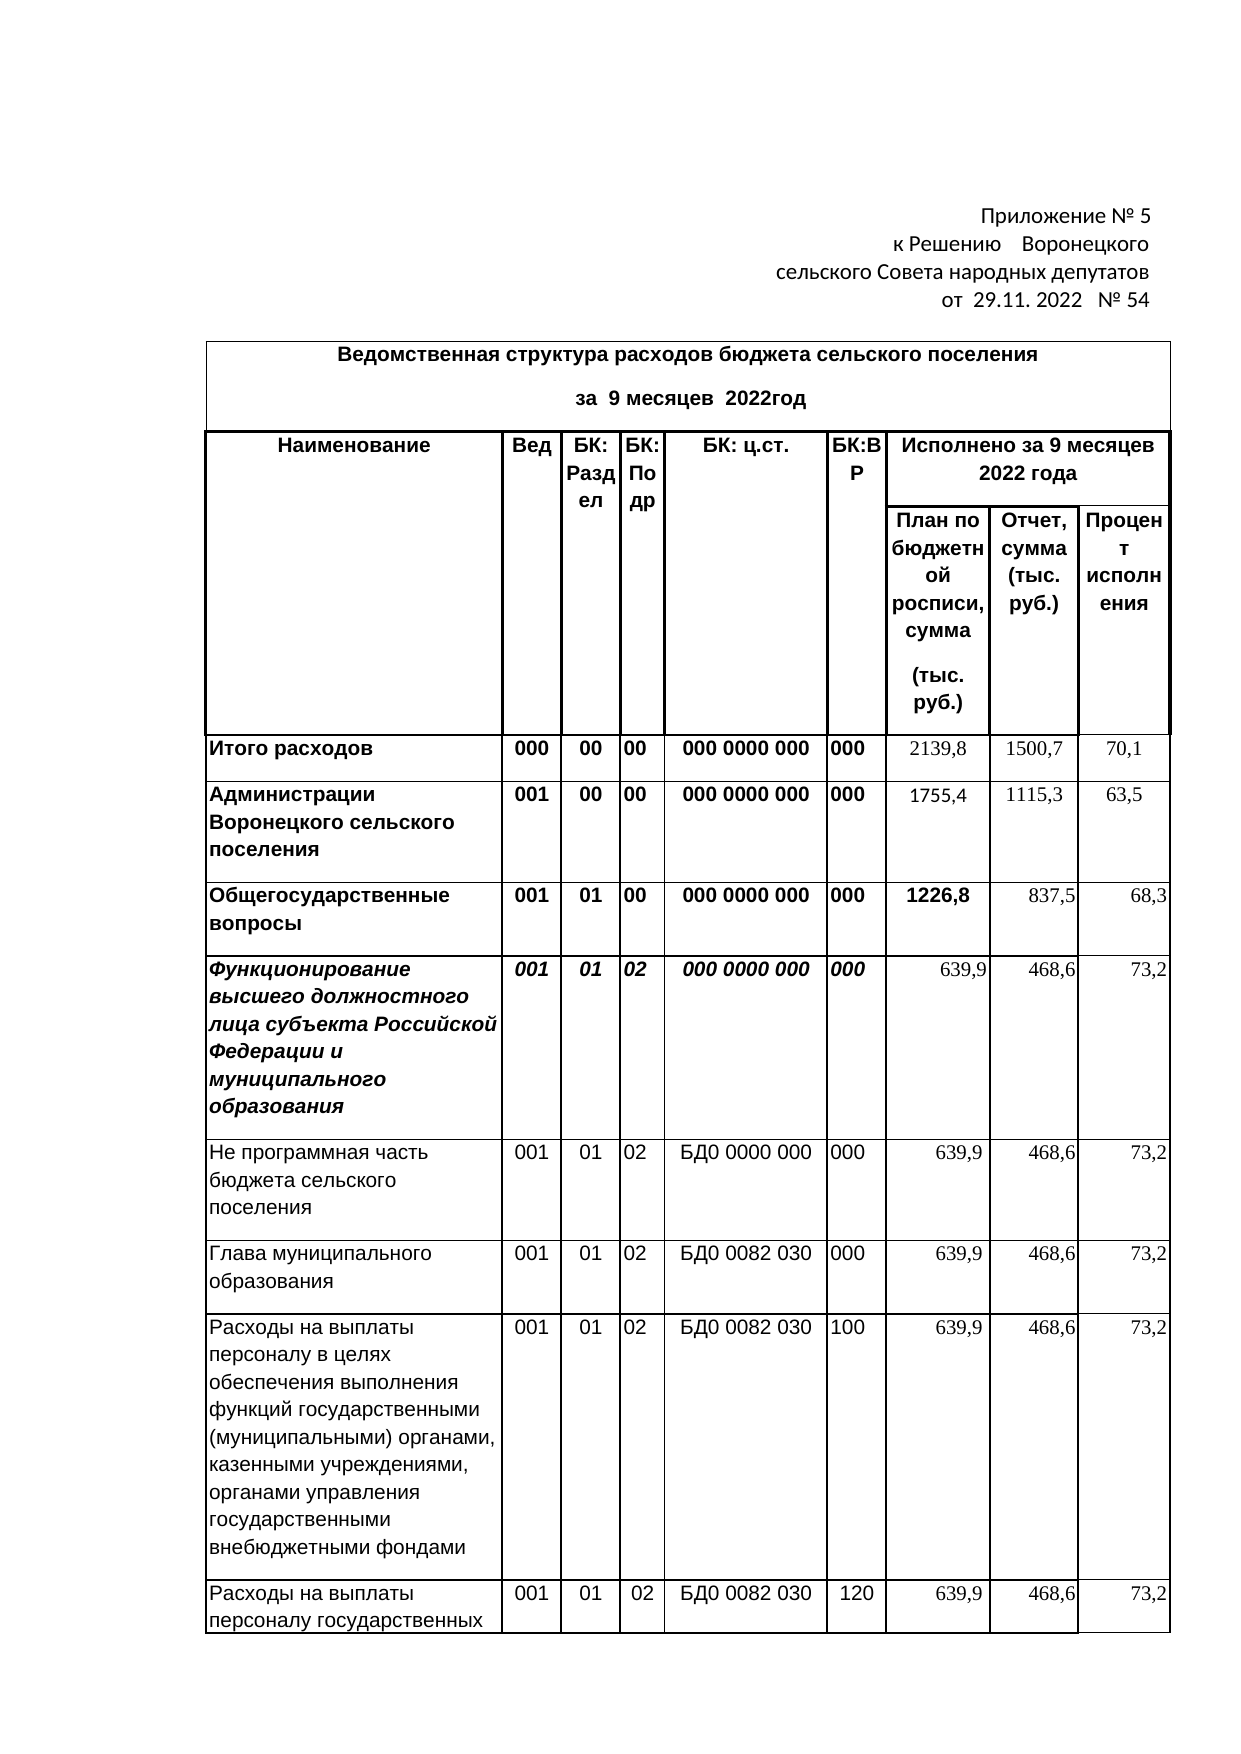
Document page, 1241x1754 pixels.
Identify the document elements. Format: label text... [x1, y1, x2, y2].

table_cell 70,1 [1079, 735, 1169, 781]
table_cell Исполнено за 9 месяцев 2022 года [888, 433, 1168, 505]
table_cell 02 [621, 1315, 664, 1579]
table_cell Расходы на выплаты персоналу в целях обеспечения выполнения функций государственными (муниципальными) органами, казенными учреждениями, органами управления государственными внебюджетными фондами [207, 1315, 501, 1579]
table_cell 02 [621, 1581, 664, 1632]
table_cell 000 [828, 736, 885, 781]
table_cell 639,9 [887, 957, 989, 1139]
table_cell 73,2 [1079, 1140, 1169, 1240]
table_cell 01 [562, 1581, 619, 1632]
table_cell 00 [621, 883, 664, 955]
table_cell БД0 0082 030 [665, 1241, 826, 1313]
table_cell 000 0000 000 [665, 883, 826, 955]
table_cell 63,5 [1079, 782, 1169, 882]
table_cell 468,6 [991, 1241, 1077, 1313]
table_cell 01 [562, 883, 619, 955]
table_cell 00 [562, 736, 619, 781]
table_cell 01 [562, 957, 619, 1139]
table_cell 001 [503, 1581, 560, 1632]
table_cell БК: Раздел [563, 433, 619, 734]
table_cell Наименование [207, 433, 501, 734]
table_cell 001 [503, 957, 560, 1139]
table_cell 001 [503, 1140, 560, 1240]
table_header Ведомственная структура расходов бюджета сельского поселения за 9 месяцев 2022год [207, 342, 1170, 430]
table_cell Общегосударственные вопросы [207, 883, 501, 955]
table_cell Функционирование высшего должностного лица субъекта Российской Федерации и муниципального образования [207, 957, 501, 1139]
table_cell 639,9 [887, 1315, 989, 1579]
table_cell 1226,8 [887, 883, 989, 955]
table_cell Глава муниципального образования [207, 1241, 501, 1313]
table_cell Администрации Воронецкого сельского поселения [207, 782, 501, 882]
text к Решению Воронецкого [177, 229, 1152, 257]
table_cell 468,6 [991, 1581, 1077, 1632]
table_cell 2139,8 [887, 736, 989, 781]
table_cell БК:ВР [829, 433, 885, 734]
table_cell 000 [828, 1140, 885, 1240]
table_cell 01 [562, 1241, 619, 1313]
table_cell 639,9 [887, 1241, 989, 1313]
table_cell Вед [504, 433, 560, 734]
table_cell 02 [621, 1140, 664, 1240]
table_cell 468,6 [991, 957, 1077, 1139]
table_cell 468,6 [991, 1140, 1077, 1240]
table_cell Итого расходов [207, 736, 501, 781]
table_cell 468,6 [991, 1315, 1077, 1579]
table_cell 73,2 [1079, 1241, 1169, 1313]
table_cell 02 [621, 957, 664, 1139]
table_cell 000 0000 000 [665, 957, 826, 1139]
table_cell 000 0000 000 [665, 736, 826, 781]
table_cell 120 [828, 1581, 885, 1632]
text от 29.11. 2022 № 54 [177, 285, 1152, 313]
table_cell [207, 1581, 501, 1632]
table_cell 73,2 [1079, 1580, 1169, 1632]
table_cell 00 [621, 736, 664, 781]
table_cell 1500,7 [991, 736, 1077, 781]
table_cell 00 [562, 782, 619, 882]
table_cell 73,2 [1079, 956, 1169, 1139]
table_cell 837,5 [991, 883, 1077, 955]
text Приложение № 5 [177, 201, 1152, 229]
table_cell БК:Подр [622, 433, 663, 734]
table_cell 68,3 [1079, 883, 1169, 955]
table_cell 000 [828, 957, 885, 1139]
table_cell 01 [562, 1140, 619, 1240]
table_cell БД0 0082 030 [665, 1315, 826, 1579]
table_cell 000 [828, 1241, 885, 1313]
table_cell 639,9 [887, 1140, 989, 1240]
table_cell 1115,3 [991, 782, 1077, 882]
table_cell 1755,4 [887, 782, 989, 882]
table_cell 100 [828, 1315, 885, 1579]
table_cell 001 [503, 782, 560, 882]
table_cell 73,2 [1079, 1314, 1169, 1579]
table_cell БД0 0000 000 [665, 1140, 826, 1240]
table_cell 001 [503, 1315, 560, 1579]
table_cell 000 [828, 883, 885, 955]
table_cell 00 [621, 782, 664, 882]
table_cell 001 [503, 1241, 560, 1313]
table_cell 001 [503, 883, 560, 955]
table_cell 000 [503, 736, 560, 781]
table_cell Не программная часть бюджета сельского поселения [207, 1140, 501, 1240]
table_cell Процент исполнения [1080, 506, 1168, 734]
table_cell Отчет, сумма (тыс. руб.) [991, 508, 1077, 734]
table_cell БД0 0082 030 [665, 1581, 826, 1632]
text сельского Совета народных депутатов [177, 257, 1152, 285]
table_cell 01 [562, 1315, 619, 1579]
table_cell План по бюджетной росписи, сумма (тыс. руб.) [888, 508, 988, 734]
table_cell 639,9 [887, 1581, 989, 1632]
table_cell 000 [828, 782, 885, 882]
table_cell 02 [621, 1241, 664, 1313]
table_cell БК: ц.ст. [666, 433, 826, 734]
table_cell 000 0000 000 [665, 782, 826, 882]
